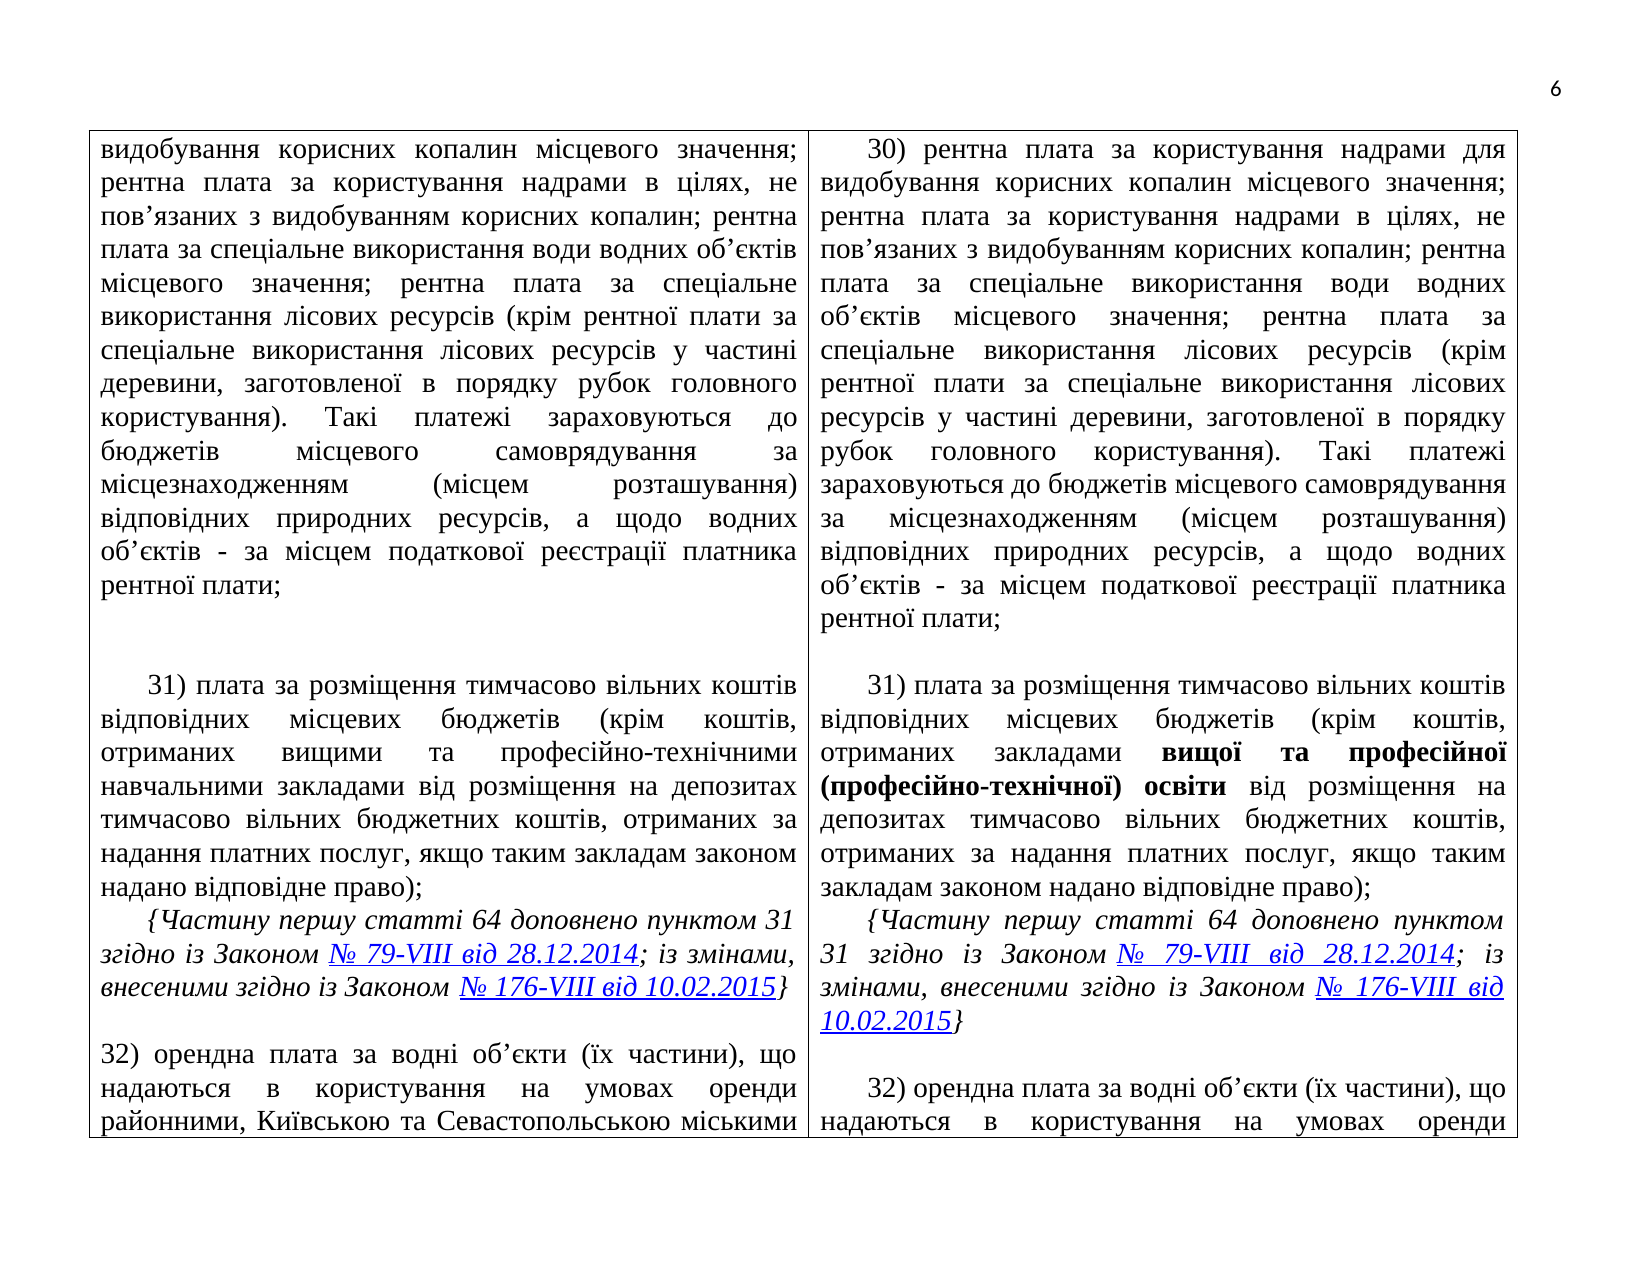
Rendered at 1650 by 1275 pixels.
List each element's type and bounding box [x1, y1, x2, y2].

table_cell [90, 131, 808, 1137]
table_cell [809, 131, 1517, 1137]
